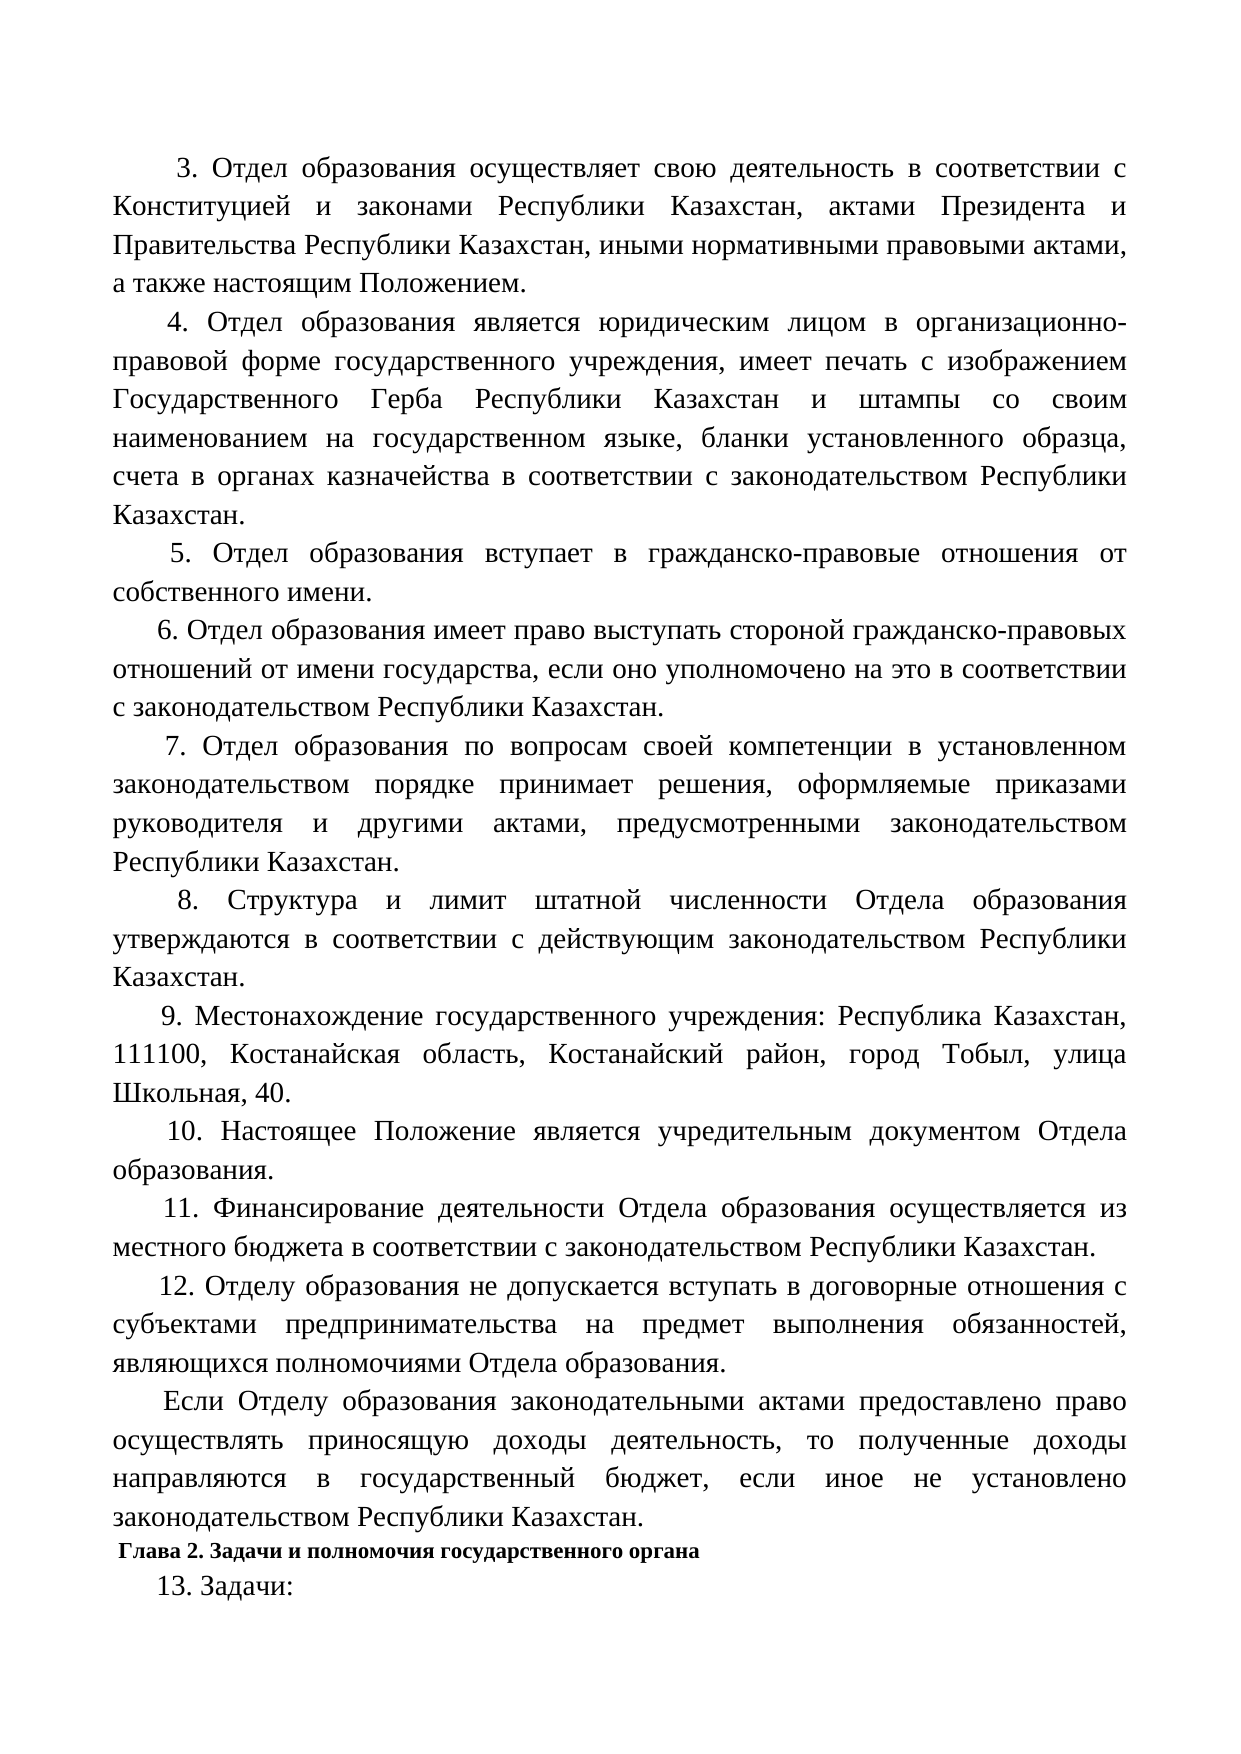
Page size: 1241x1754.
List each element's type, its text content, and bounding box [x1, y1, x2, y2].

text 9. Местонахождение государственного учреждения: Республика Казахстан, 111100, Костанайская область, Костанайский район, город Тобыл, улица Школьная, 40. [112, 998, 1128, 1108]
text 10. Настоящее Положение является учредительным документом Отдела образования. [112, 1113, 1128, 1186]
text 13. Задачи: [112, 1568, 1128, 1601]
text 12. Отделу образования не допускается вступать в договорные отношения с субъектами предпринимательства на предмет выполнения обязанностей, являющихся полномочиями Отдела образования. [112, 1268, 1128, 1378]
text 7. Отдел образования по вопросам своей компетенции в установленном законодательством порядке принимает решения, оформляемые приказами руководителя и другими актами, предусмотренными законодательством Республики Казахстан. [112, 728, 1128, 877]
text 11. Финансирование деятельности Отдела образования осуществляется из местного бюджета в соответствии с законодательством Республики Казахстан. [112, 1191, 1128, 1263]
text 5. Отдел образования вступает в гражданско-правовые отношения от собственного имени. [112, 535, 1128, 607]
text Если Отделу образования законодательными актами предоставлено право осуществлять приносящую доходы деятельность, то полученные доходы направляются в государственный бюджет, если иное не установлено законодательством Республики Казахстан. [112, 1383, 1128, 1532]
text 8. Структура и лимит штатной численности Отдела образования утверждаются в соответствии с действующим законодательством Республики Казахстан. [112, 882, 1128, 993]
text Глава 2. Задачи и полномочия государственного органа [112, 1537, 1128, 1564]
text 4. Отдел образования является юридическим лицом в организационно-правовой форме государственного учреждения, имеет печать с изображением Государственного Герба Республики Казахстан и штампы со своим наименованием на государственном языке, бланки установленного образца, счета в органах казначейства в соответствии с законодательством Республики Казахстан. [112, 304, 1128, 530]
text 3. Отдел образования осуществляет свою деятельность в соответствии с Конституцией и законами Республики Казахстан, актами Президента и Правительства Республики Казахстан, иными нормативными правовыми актами, а также настоящим Положением. [112, 150, 1128, 299]
text 6. Отдел образования имеет право выступать стороной гражданско-правовых отношений от имени государства, если оно уполномочено на это в соответствии с законодательством Республики Казахстан. [112, 612, 1128, 723]
